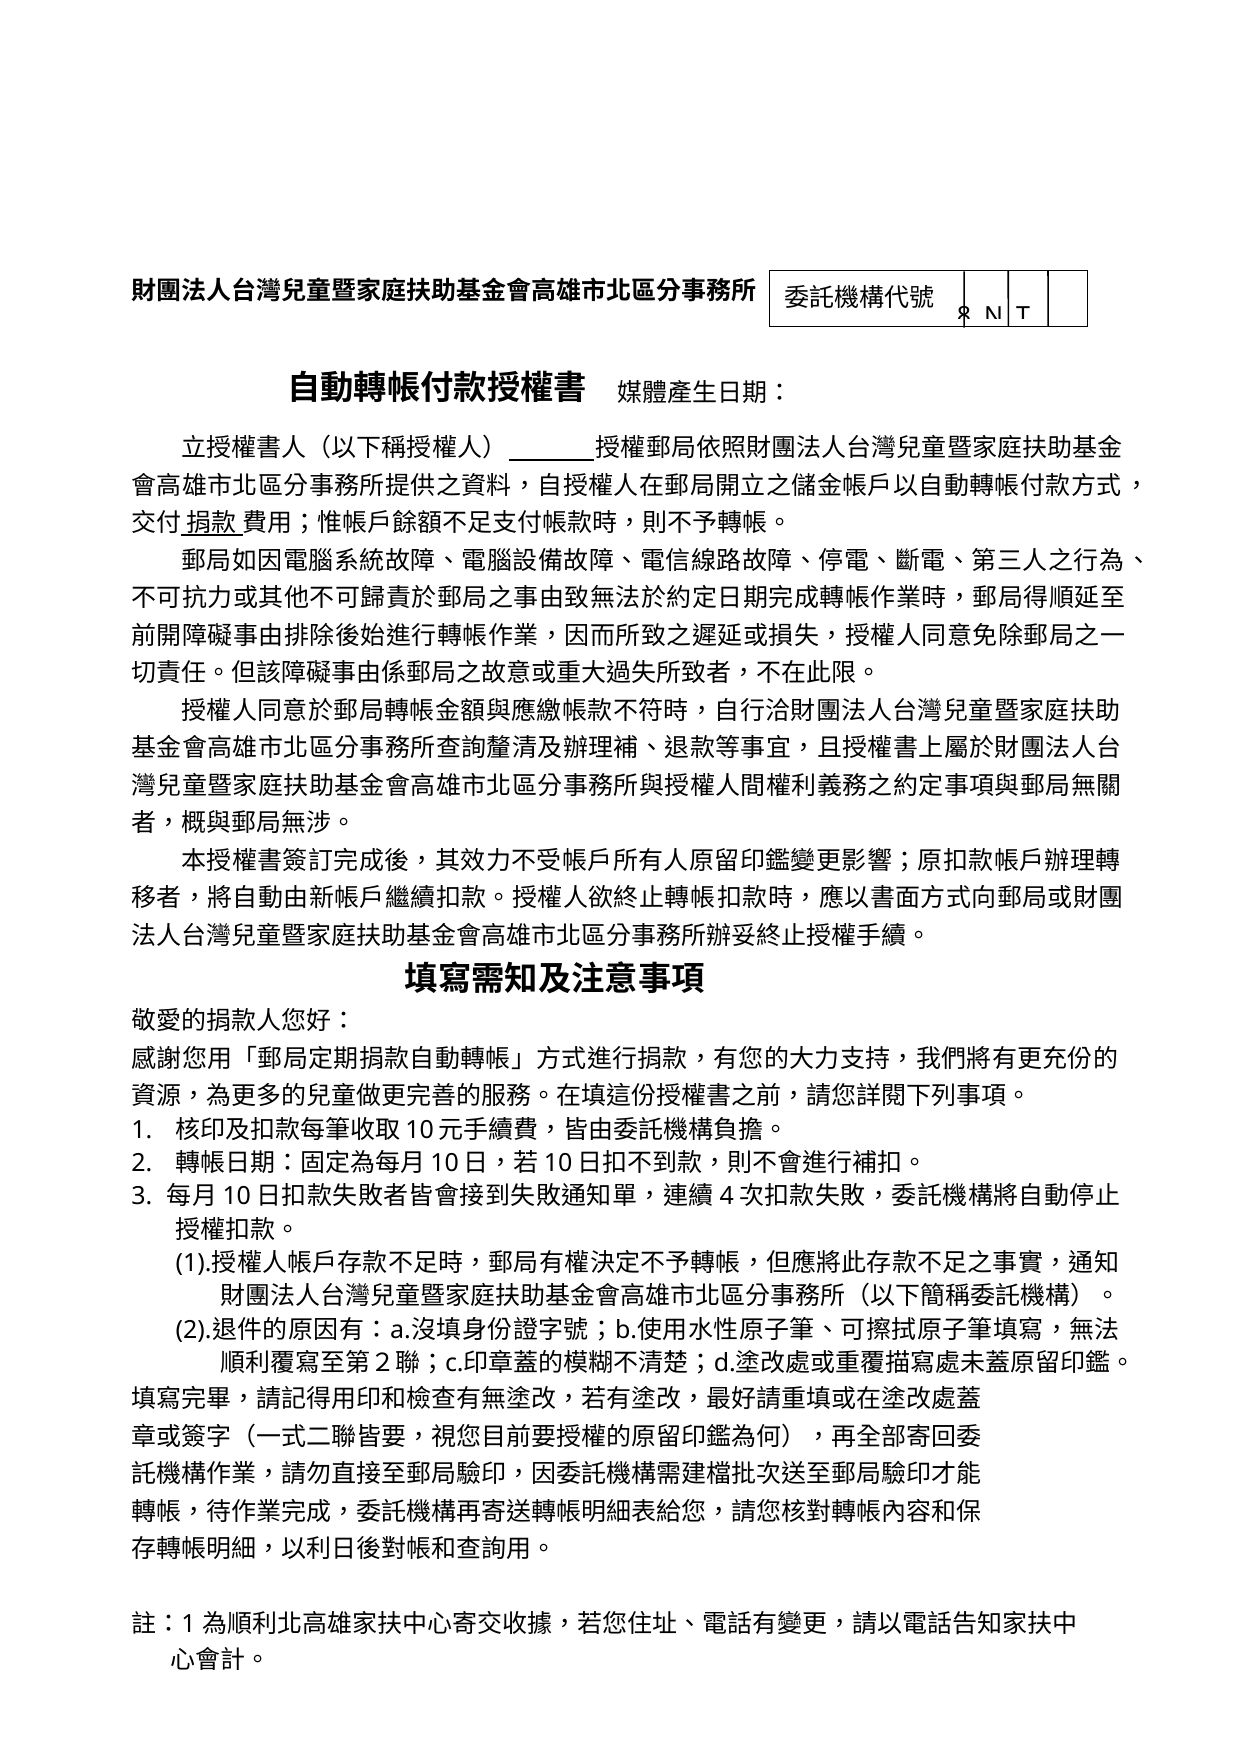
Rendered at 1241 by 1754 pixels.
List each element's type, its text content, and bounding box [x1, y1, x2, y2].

text 註：1 為順利北高雄家扶中心寄交收據，若您住址、電話有變更，請以電話告知家扶中 [131, 1603, 1087, 1639]
text 敬愛的捐款人您好： [131, 1000, 1087, 1036]
text 財團法人台灣兒童暨家庭扶助基金會高雄市北區分事務所 [131, 258, 1006, 333]
text (1).授權人帳戶存款不足時，郵局有權決定不予轉帳，但應將此存款不足之事實，通知財團法人台灣兒童暨家庭扶助基金會高雄市北區分事務所（以下簡稱委託機構）。 [175, 1245, 1120, 1311]
text 填寫需知及注意事項 [331, 952, 1006, 1000]
text 填寫完畢，請記得用印和檢查有無塗改，若有塗改，最好請重填或在塗改處蓋章或簽字（一式二聯皆要，視您目前要授權的原留印鑑為何），再全部寄回委託機構作業，請勿直接至郵局驗印，因委託機構需建檔批次送至郵局驗印才能轉帳，待作業完成，委託機構再寄送轉帳明細表給您，請您核對轉帳內容和保存轉帳明細，以利日後對帳和查詢用。 [131, 1378, 1006, 1566]
text 感謝您用「郵局定期捐款自動轉帳」方式進行捐款，有您的大力支持，我們將有更充份的資源，為更多的兒童做更完善的服務。在填這份授權書之前，請您詳閱下列事項。 [131, 1039, 1120, 1111]
text 自動轉帳付款授權書 媒體產生日期： [157, 352, 1006, 427]
list 轉帳日期：固定為每月10日，若10日扣不到款，則不會進行補扣。 [131, 1145, 1120, 1178]
text 郵局如因電腦系統故障、電腦設備故障、電信線路故障、停電、斷電、第三人之行為、不可抗力或其他不可歸責於郵局之事由致無法於約定日期完成轉帳作業時，郵局得順延至前開障礙事由排除後始進行轉帳作業，因而所致之遲延或損失，授權人同意免除郵局之一切責任。但該障礙事由係郵局之故意或重大過失所致者，不在此限。 [131, 539, 1127, 689]
text 3. 每月10日扣款失敗者皆會接到失敗通知單，連續4次扣款失敗，委託機構將自動停止授權扣款。 [131, 1178, 1120, 1245]
text 立授權書人（以下稱授權人） 授權郵局依照財團法人台灣兒童暨家庭扶助基金會高雄市北區分事務所提供之資料，自授權人在郵局開立之儲金帳戶以自動轉帳付款方式，交付 捐款 費用；惟帳戶餘額不足支付帳款時，則不予轉帳。 [131, 427, 1124, 539]
text 心會計。 [131, 1639, 1087, 1676]
text (2).退件的原因有：a.沒填身份證字號；b.使用水性原子筆、可擦拭原子筆填寫，無法順利覆寫至第２聯；c.印章蓋的模糊不清楚；d.塗改處或重覆描寫處未蓋原留印鑑。 [175, 1311, 1120, 1378]
text 授權人同意於郵局轉帳金額與應繳帳款不符時，自行洽財團法人台灣兒童暨家庭扶助基金會高雄市北區分事務所查詢釐清及辦理補、退款等事宜，且授權書上屬於財團法人台灣兒童暨家庭扶助基金會高雄市北區分事務所與授權人間權利義務之約定事項與郵局無關者，概與郵局無涉。 [131, 689, 1124, 839]
text 本授權書簽訂完成後，其效力不受帳戶所有人原留印鑑變更影響；原扣款帳戶辦理轉移者，將自動由新帳戶繼續扣款。授權人欲終止轉帳扣款時，應以書面方式向郵局或財團法人台灣兒童暨家庭扶助基金會高雄市北區分事務所辦妥終止授權手續。 [131, 839, 1124, 952]
list 核印及扣款每筆收取10元手續費，皆由委託機構負擔。 [131, 1111, 1006, 1145]
